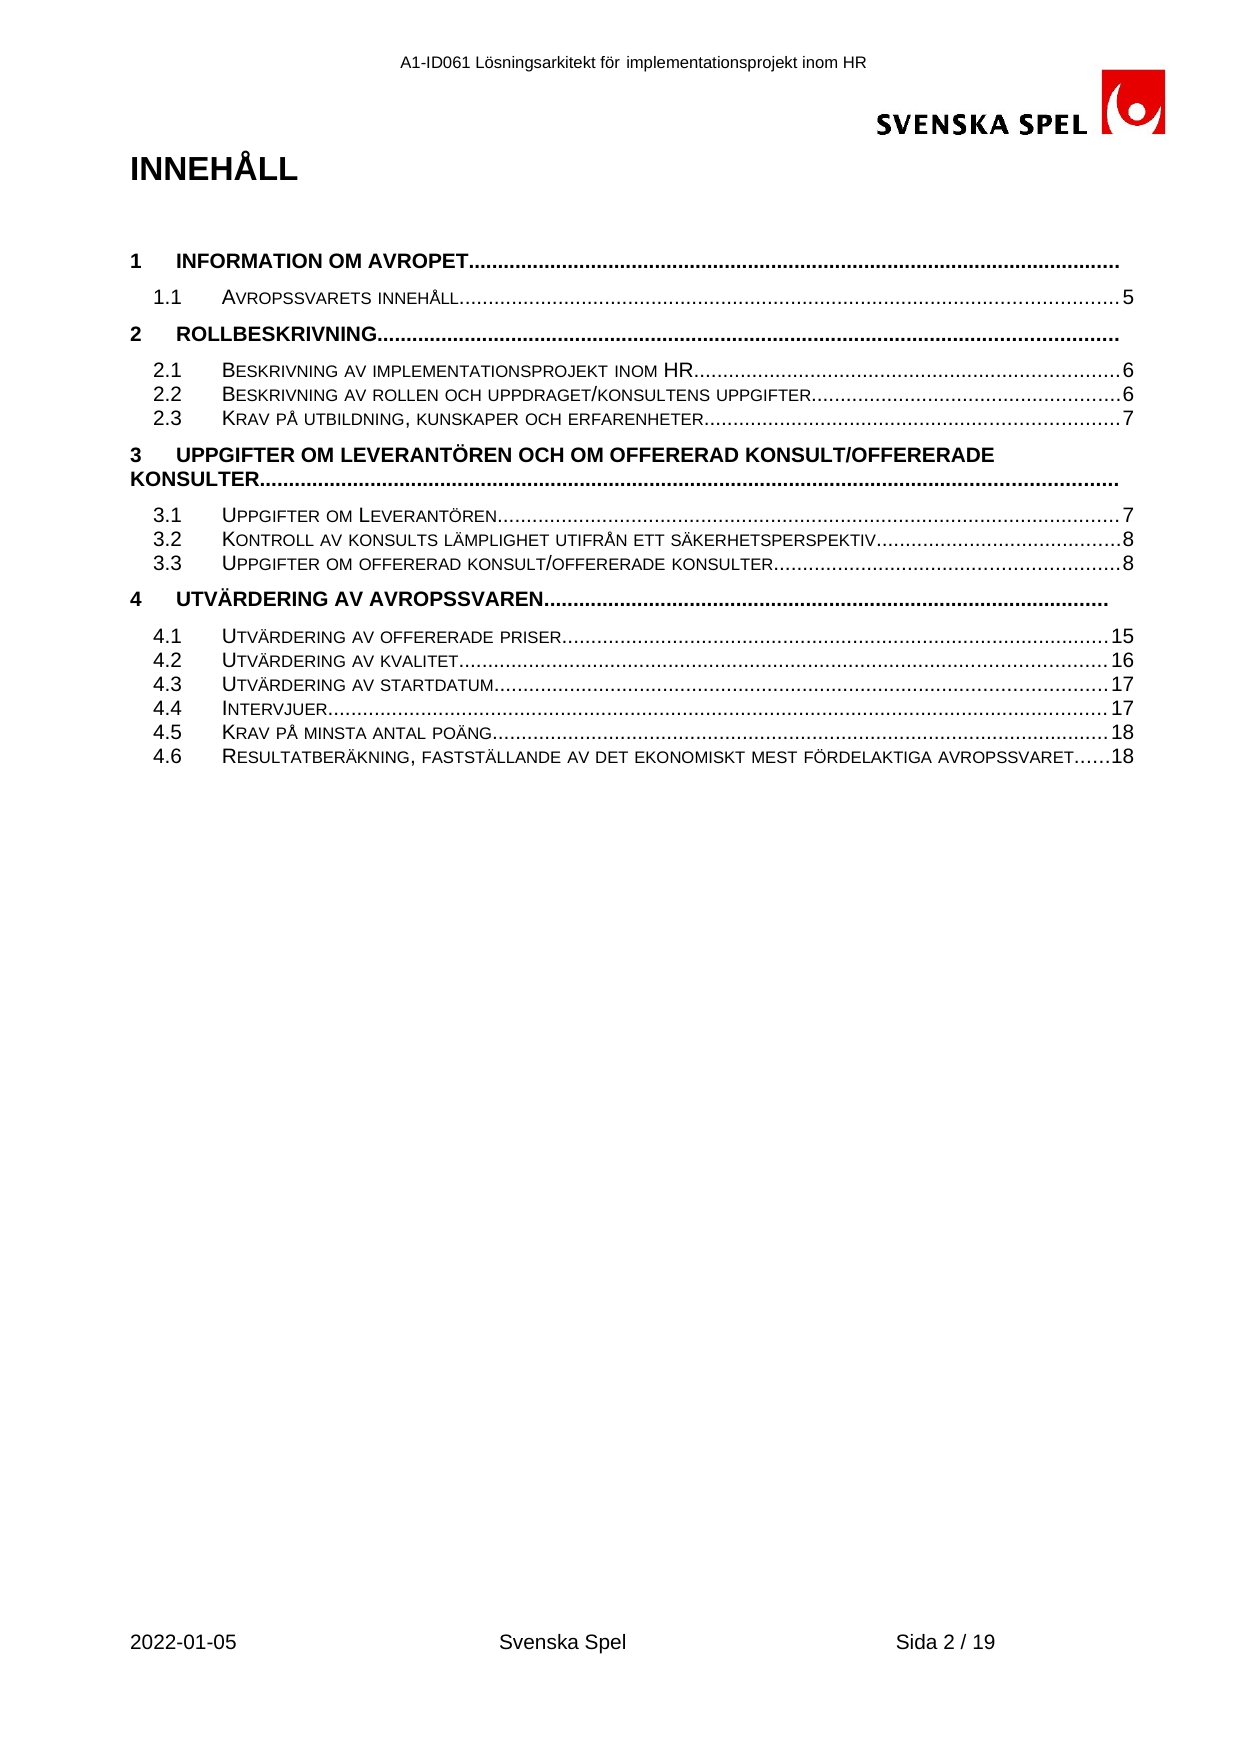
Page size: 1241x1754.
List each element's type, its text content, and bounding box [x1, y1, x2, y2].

text 4.3 Utvärdering av startdatum 17 [153, 672, 1137, 696]
text 4.2 Utvärdering av kvalitet 16 [153, 648, 1137, 672]
text 1.1 Avropssvarets innehåll 5 [153, 285, 1137, 309]
text 4.4 Intervjuer 17 [153, 696, 1137, 719]
text 3.3 Uppgifter om offererad konsult/offererade konsulter 8 [153, 551, 1137, 575]
text 4.6 Resultatberäkning, fastställande av det ekonomiskt mest fördelaktiga avropssvaret 18 [153, 743, 1137, 767]
picture [875, 65, 1169, 138]
text 2.2 Beskrivning av rollen och uppdraget/konsultens uppgifter 6 [153, 382, 1137, 406]
text 3.1 Uppgifter om Leverantören 7 [153, 503, 1137, 527]
text 4.1 Utvärdering av offererade priser 15 [153, 624, 1137, 648]
text 1 Information om avropet 3 [130, 249, 1031, 273]
text 2.3 Krav på utbildning, kunskaper och erfarenheter 7 [153, 406, 1137, 430]
text 3.2 Kontroll av konsults lämplighet utifrån ett säkerhetsperspektiv 8 [153, 527, 1137, 551]
text 4.5 Krav på minsta antal poäng 18 [153, 719, 1137, 743]
text 2 Rollbeskrivning 6 [130, 322, 1031, 346]
text 4 Utvärdering av avropssvaren 15 [130, 587, 1031, 611]
text 2.1 Beskrivning av implementationsprojekt inom HR 6 [153, 358, 1137, 382]
text 3 Uppgifter om Leverantören och om offererad konsult/offererade konsulter 7 [130, 442, 1031, 490]
text INNEHÅLL [130, 149, 1137, 187]
